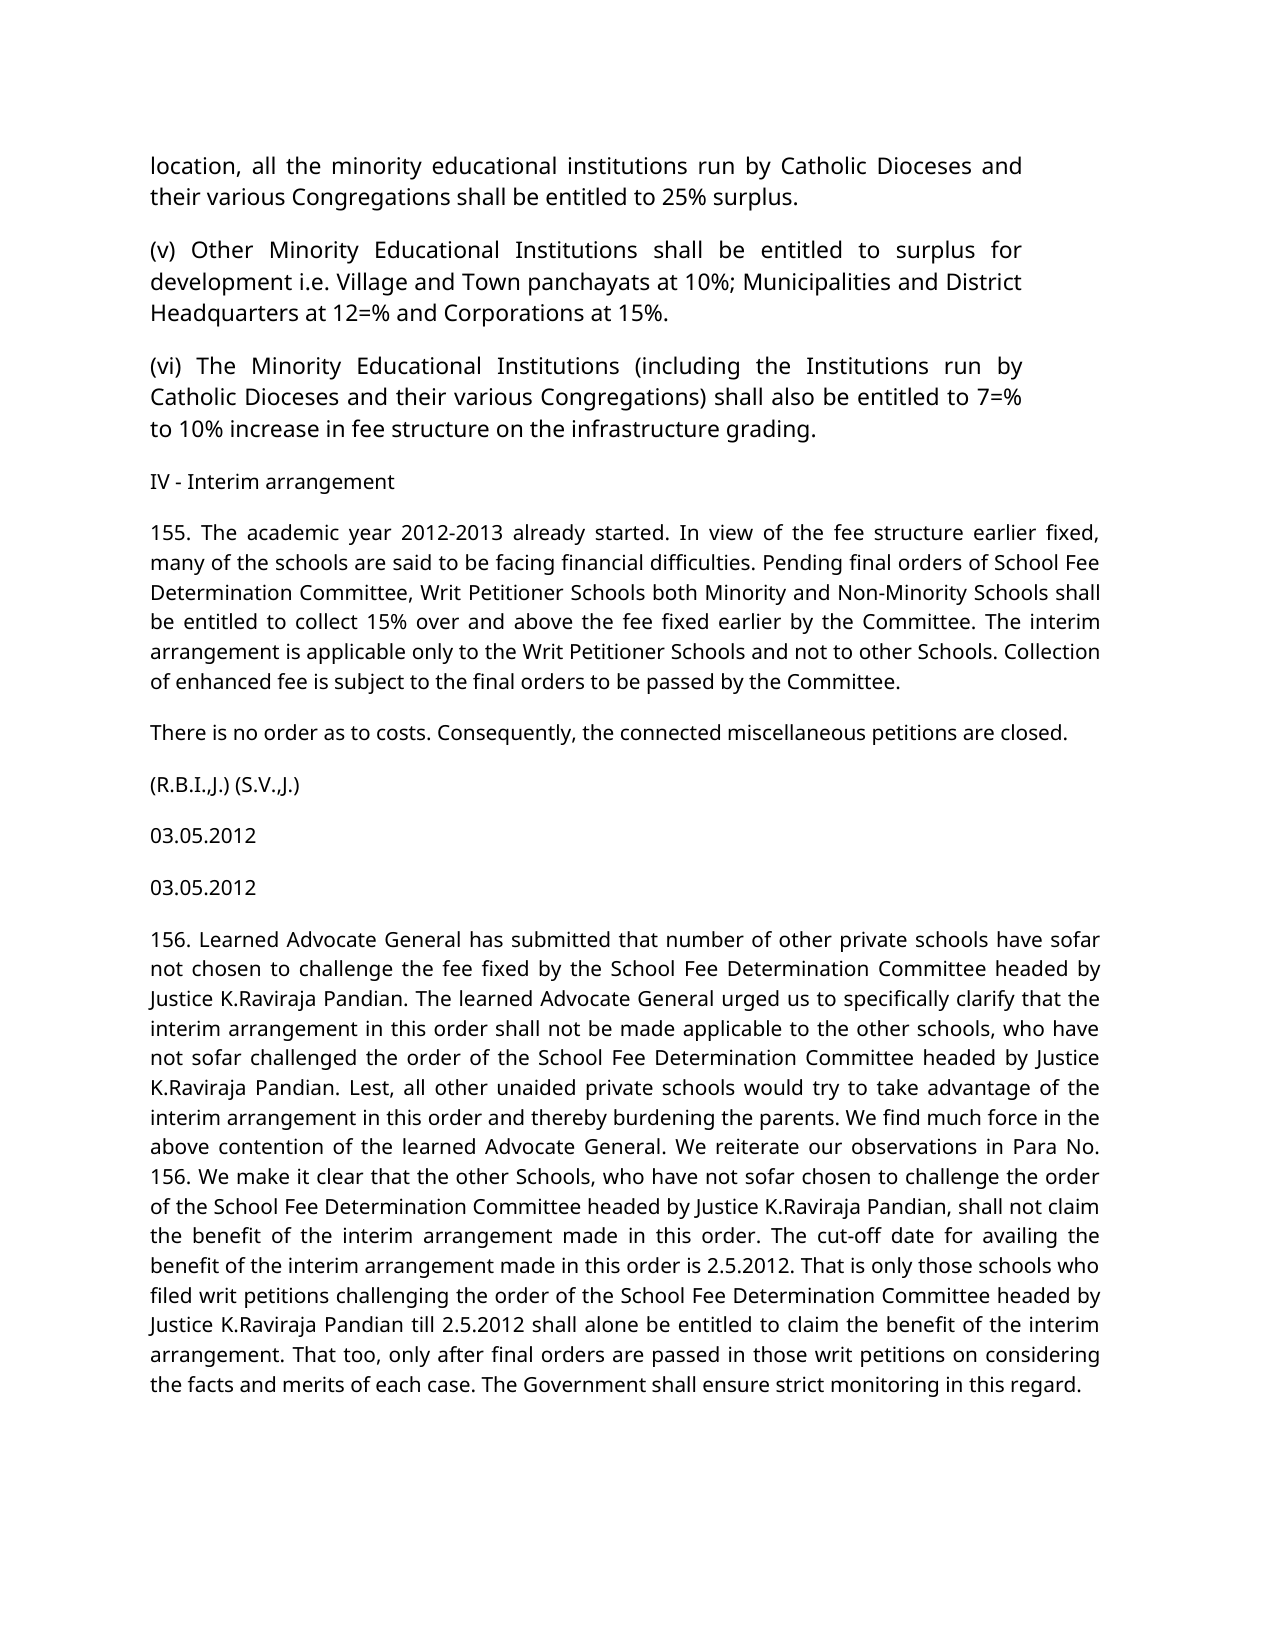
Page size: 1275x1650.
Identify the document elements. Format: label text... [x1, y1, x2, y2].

text There is no order as to costs. Consequently, the connected miscellaneous petitions are closed. [150, 717, 1102, 747]
text 156. Learned Advocate General has submitted that number of other private schools have sofar not chosen to challenge the fee fixed by the School Fee Determination Committee headed by Justice K.Raviraja Pandian. The learned Advocate General urged us to specifically clarify that the interim arrangement in this order shall not be made applicable to the other schools, who have not sofar challenged the order of the School Fee Determination Committee headed by Justice K.Raviraja Pandian. Lest, all other unaided private schools would try to take advantage of the interim arrangement in this order and thereby burdening the parents. We find much force in the above contention of the learned Advocate General. We reiterate our observations in Para No. 156. We make it clear that the other Schools, who have not sofar chosen to challenge the order of the School Fee Determination Committee headed by Justice K.Raviraja Pandian, shall not claim the benefit of the interim arrangement made in this order. The cut-off date for availing the benefit of the interim arrangement made in this order is 2.5.2012. That is only those schools who filed writ petitions challenging the order of the School Fee Determination Committee headed by Justice K.Raviraja Pandian till 2.5.2012 shall alone be entitled to claim the benefit of the interim arrangement. That too, only after final orders are passed in those writ petitions on considering the facts and merits of each case. The Government shall ensure strict monitoring in this regard. [150, 923, 1102, 1398]
text 155. The academic year 2012-2013 already started. In view of the fee structure earlier fixed, many of the schools are said to be facing financial difficulties. Pending final orders of School Fee Determination Committee, Writ Petitioner Schools both Minority and Non-Minority Schools shall be entitled to collect 15% over and above the fee fixed earlier by the Committee. The interim arrangement is applicable only to the Writ Petitioner Schools and not to other Schools. Collection of enhanced fee is subject to the final orders to be passed by the Committee. [150, 517, 1102, 695]
text 03.05.2012 [150, 872, 1102, 902]
text 03.05.2012 [150, 820, 1102, 850]
text (R.B.I.,J.) (S.V.,J.) [150, 769, 1102, 798]
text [150, 150, 1023, 212]
text (v) Other Minority Educational Institutions shall be entitled to surplus for development i.e. Village and Town panchayats at 10%; Municipalities and District Headquarters at 12=% and Corporations at 15%. [150, 234, 1023, 328]
text IV - Interim arrangement [150, 466, 1102, 495]
text (vi) The Minority Educational Institutions (including the Institutions run by Catholic Dioceses and their various Congregations) shall also be entitled to 7=% to 10% increase in fee structure on the infrastructure grading. [150, 350, 1023, 444]
